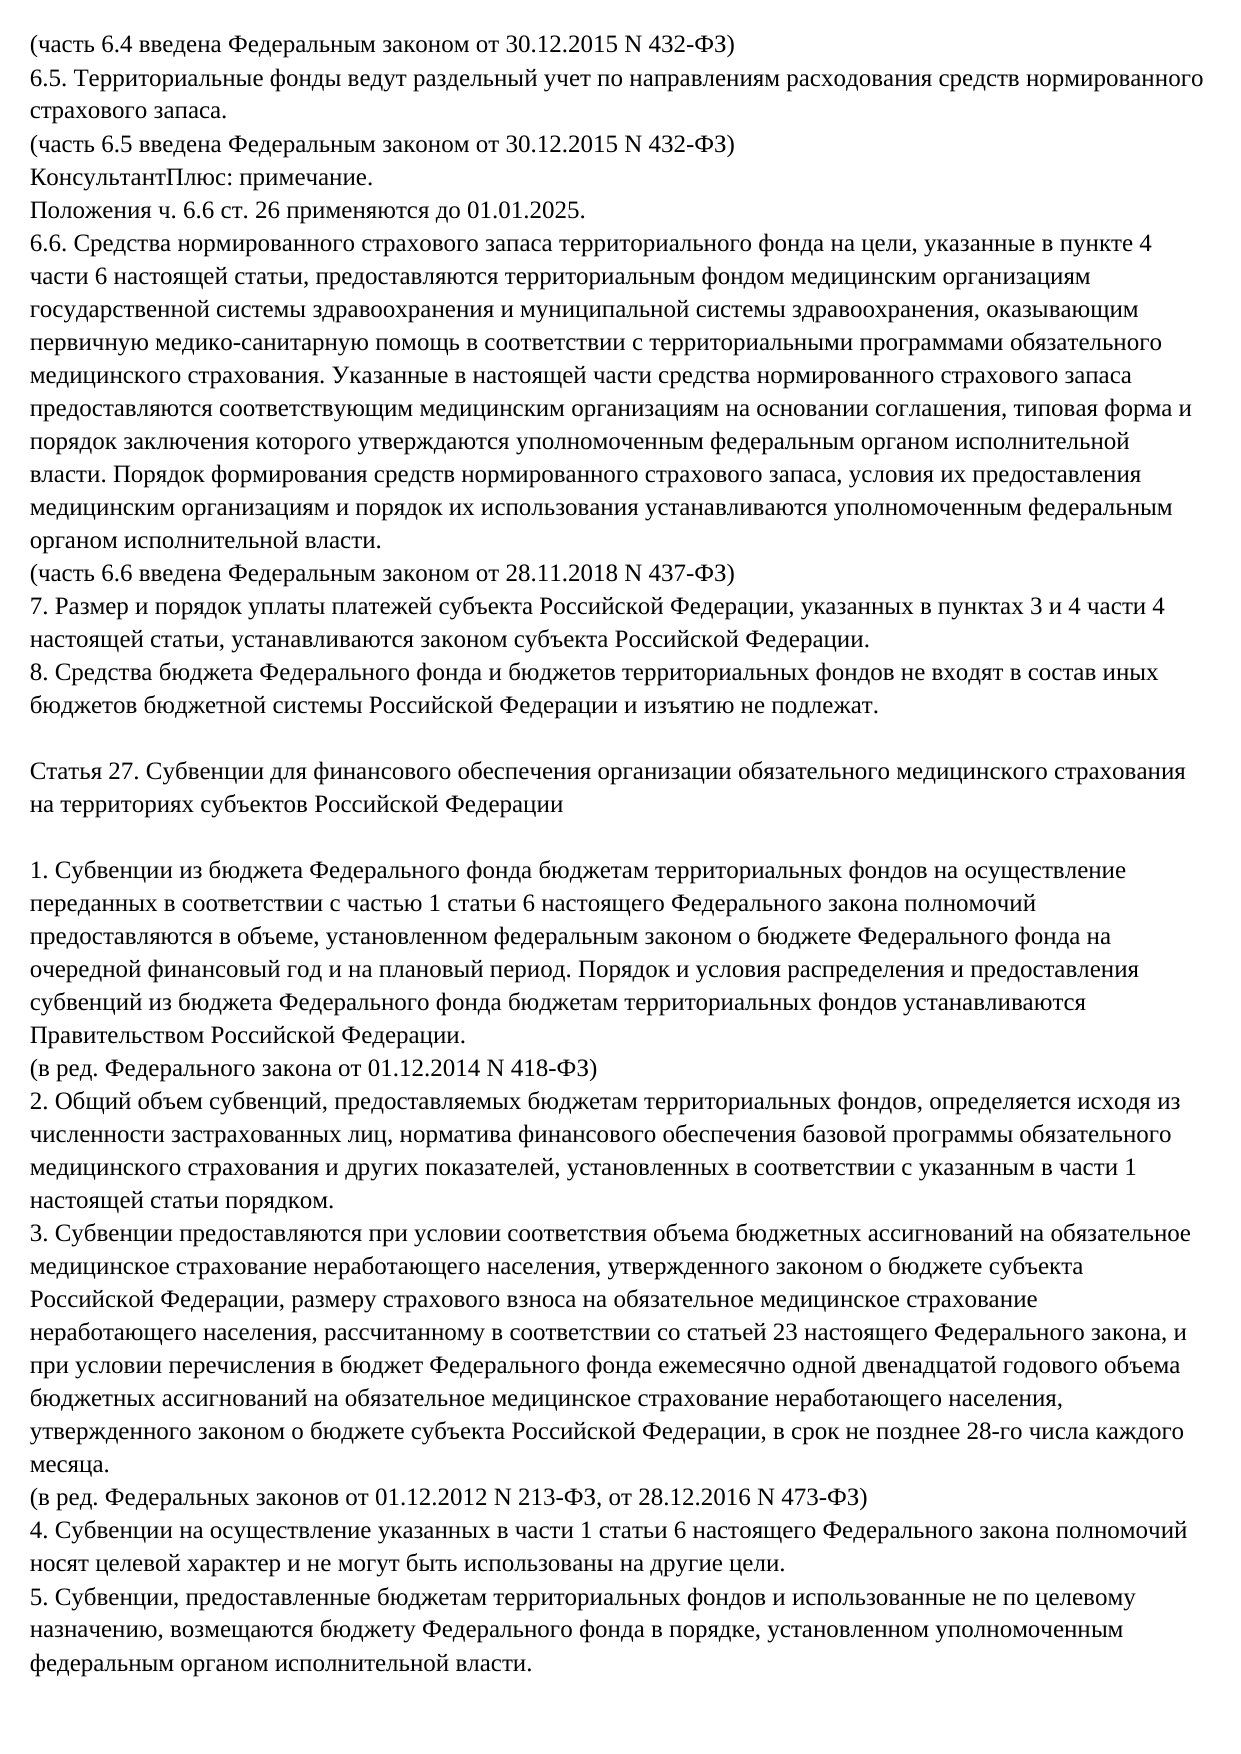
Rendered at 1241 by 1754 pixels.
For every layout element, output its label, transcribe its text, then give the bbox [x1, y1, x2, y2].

text 7. Размер и порядок уплаты платежей субъекта Российской Федерации, указанных в пунктах 3 и 4 части 4 настоящей статьи, устанавливаются законом субъекта Российской Федерации. [29, 591, 1211, 653]
text Положения ч. 6.6 ст. 26 применяются до 01.01.2025. [29, 195, 1211, 223]
text 6.5. Территориальные фонды ведут раздельный учет по направлениям расходования средств нормированного страхового запаса. [29, 63, 1211, 124]
text 8. Средства бюджета Федерального фонда и бюджетов территориальных фондов не входят в состав иных бюджетов бюджетной системы Российской Федерации и изъятию не подлежат. [29, 657, 1211, 719]
text (в ред. Федеральных законов от 01.12.2012 N 213-ФЗ, от 28.12.2016 N 473-ФЗ) [29, 1482, 1211, 1511]
text (в ред. Федерального закона от 01.12.2014 N 418-ФЗ) [29, 1053, 1211, 1082]
text 4. Субвенции на осуществление указанных в части 1 статьи 6 настоящего Федерального закона полномочий носят целевой характер и не могут быть использованы на другие цели. [29, 1516, 1211, 1577]
text (часть 6.5 введена Федеральным законом от 30.12.2015 N 432-ФЗ) [29, 129, 1211, 157]
text 5. Субвенции, предоставленные бюджетам территориальных фондов и использованные не по целевому назначению, возмещаются бюджету Федерального фонда в порядке, установленном уполномоченным федеральным органом исполнительной власти. [29, 1582, 1211, 1676]
text 2. Общий объем субвенций, предоставляемых бюджетам территориальных фондов, определяется исходя из численности застрахованных лиц, норматива финансового обеспечения базовой программы обязательного медицинского страхования и других показателей, установленных в соответствии с указанным в части 1 настоящей статьи порядком. [29, 1086, 1211, 1214]
text 6.6. Средства нормированного страхового запаса территориального фонда на цели, указанные в пункте 4 части 6 настоящей статьи, предоставляются территориальным фондом медицинским организациям государственной системы здравоохранения и муниципальной системы здравоохранения, оказывающим первичную медико-санитарную помощь в соответствии с территориальными программами обязательного медицинского страхования. Указанные в настоящей части средства нормированного страхового запаса предоставляются соответствующим медицинским организациям на основании соглашения, типовая форма и порядок заключения которого утверждаются уполномоченным федеральным органом исполнительной власти. Порядок формирования средств нормированного страхового запаса, условия их предоставления медицинским организациям и порядок их использования устанавливаются уполномоченным федеральным органом исполнительной власти. [29, 228, 1211, 554]
text (часть 6.6 введена Федеральным законом от 28.11.2018 N 437-ФЗ) [29, 558, 1211, 587]
text 1. Субвенции из бюджета Федерального фонда бюджетам территориальных фондов на осуществление переданных в соответствии с частью 1 статьи 6 настоящего Федерального закона полномочий предоставляются в объеме, установленном федеральным законом о бюджете Федерального фонда на очередной финансовый год и на плановый период. Порядок и условия распределения и предоставления субвенций из бюджета Федерального фонда бюджетам территориальных фондов устанавливаются Правительством Российской Федерации. [29, 855, 1211, 1049]
text (часть 6.4 введена Федеральным законом от 30.12.2015 N 432-ФЗ) [29, 29, 1211, 58]
text КонсультантПлюс: примечание. [29, 162, 1211, 190]
text Статья 27. Субвенции для финансового обеспечения организации обязательного медицинского страхования на территориях субъектов Российской Федерации [29, 756, 1211, 818]
text 3. Субвенции предоставляются при условии соответствия объема бюджетных ассигнований на обязательное медицинское страхование неработающего населения, утвержденного законом о бюджете субъекта Российской Федерации, размеру страхового взноса на обязательное медицинское страхование неработающего населения, рассчитанному в соответствии со статьей 23 настоящего Федерального закона, и при условии перечисления в бюджет Федерального фонда ежемесячно одной двенадцатой годового объема бюджетных ассигнований на обязательное медицинское страхование неработающего населения, утвержденного законом о бюджете субъекта Российской Федерации, в срок не позднее 28-го числа каждого месяца. [29, 1218, 1211, 1478]
